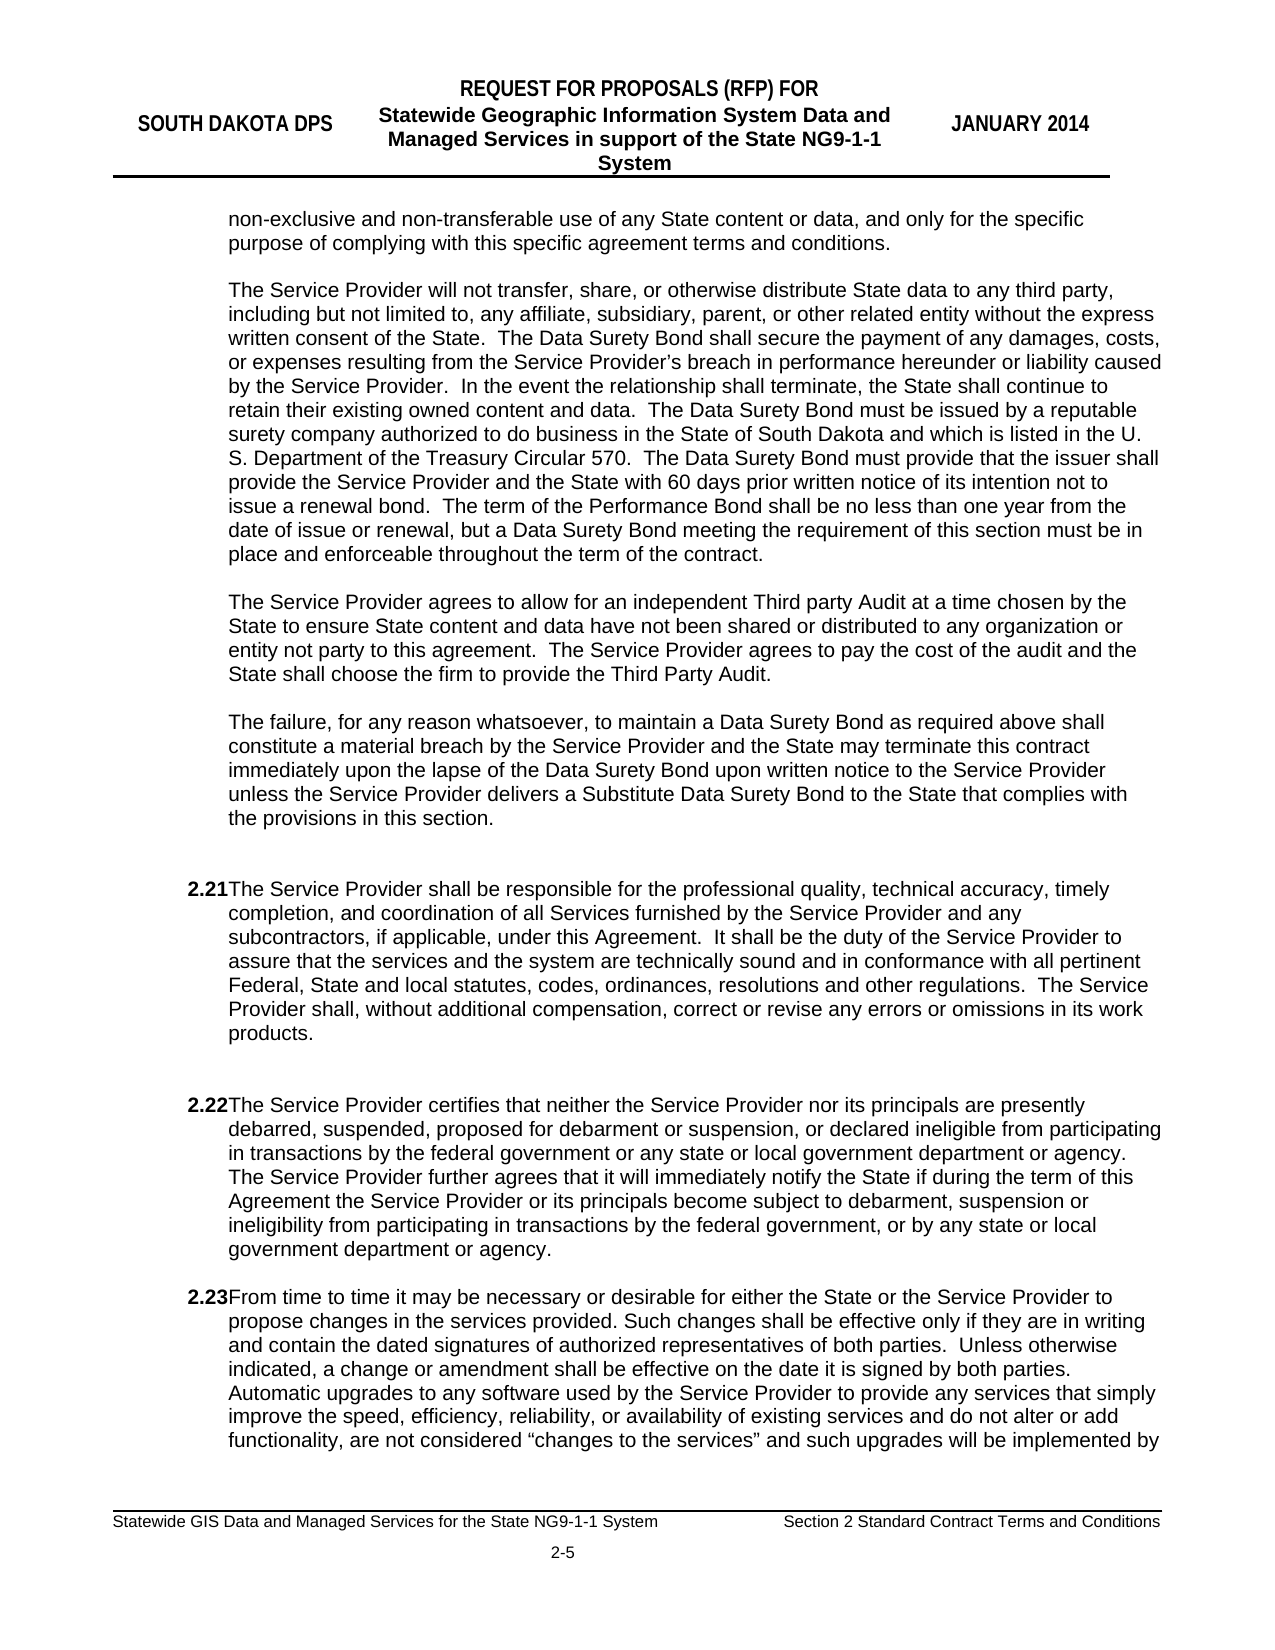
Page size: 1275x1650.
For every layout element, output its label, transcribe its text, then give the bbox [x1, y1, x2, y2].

list The Service Provider will not transfer, share, or otherwise distribute State data to any third party, including but not limited to, any affiliate, subsidiary, parent, or other related entity without the express written consent of the State. The Data Surety Bond shall secure the payment of any damages, costs, or expenses resulting from the Service Provider’s breach in performance hereunder or liability caused by the Service Provider. In the event the relationship shall terminate, the State shall continue to retain their existing owned content and data. The Data Surety Bond must be issued by a reputable surety company authorized to do business in the State of South Dakota and which is listed in the U. S. Department of the Treasury Circular 570. The Data Surety Bond must provide that the issuer shall provide the Service Provider and the State with 60 days prior written notice of its intention not to issue a renewal bond. The term of the Performance Bond shall be no less than one year from the date of issue or renewal, but a Data Surety Bond meeting the requirement of this section must be in place and enforceable throughout the term of the contract. [228, 278, 1162, 566]
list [187, 206, 1162, 254]
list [187, 1284, 1162, 1452]
list The Service Provider shall be responsible for the professional quality, technical accuracy, timely completion, and coordination of all Services furnished by the Service Provider and any subcontractors, if applicable, under this Agreement. It shall be the duty of the Service Provider to assure that the services and the system are technically sound and in conformance with all pertinent Federal, State and local statutes, codes, ordinances, resolutions and other regulations. The Service Provider shall, without additional compensation, correct or revise any errors or omissions in its work products. [187, 877, 1162, 1045]
list The Service Provider certifies that neither the Service Provider nor its principals are presently debarred, suspended, proposed for debarment or suspension, or declared ineligible from participating in transactions by the federal government or any state or local government department or agency. The Service Provider further agrees that it will immediately notify the State if during the term of this Agreement the Service Provider or its principals become subject to debarment, suspension or ineligibility from participating in transactions by the federal government, or by any state or local government department or agency. [187, 1093, 1162, 1261]
list The failure, for any reason whatsoever, to maintain a Data Surety Bond as required above shall constitute a material breach by the Service Provider and the State may terminate this contract immediately upon the lapse of the Data Surety Bond upon written notice to the Service Provider unless the Service Provider delivers a Substitute Data Surety Bond to the State that complies with the provisions in this section. [228, 709, 1162, 829]
list The Service Provider agrees to allow for an independent Third party Audit at a time chosen by the State to ensure State content and data have not been shared or distributed to any organization or entity not party to this agreement. The Service Provider agrees to pay the cost of the audit and the State shall choose the firm to provide the Third Party Audit. [228, 590, 1162, 686]
